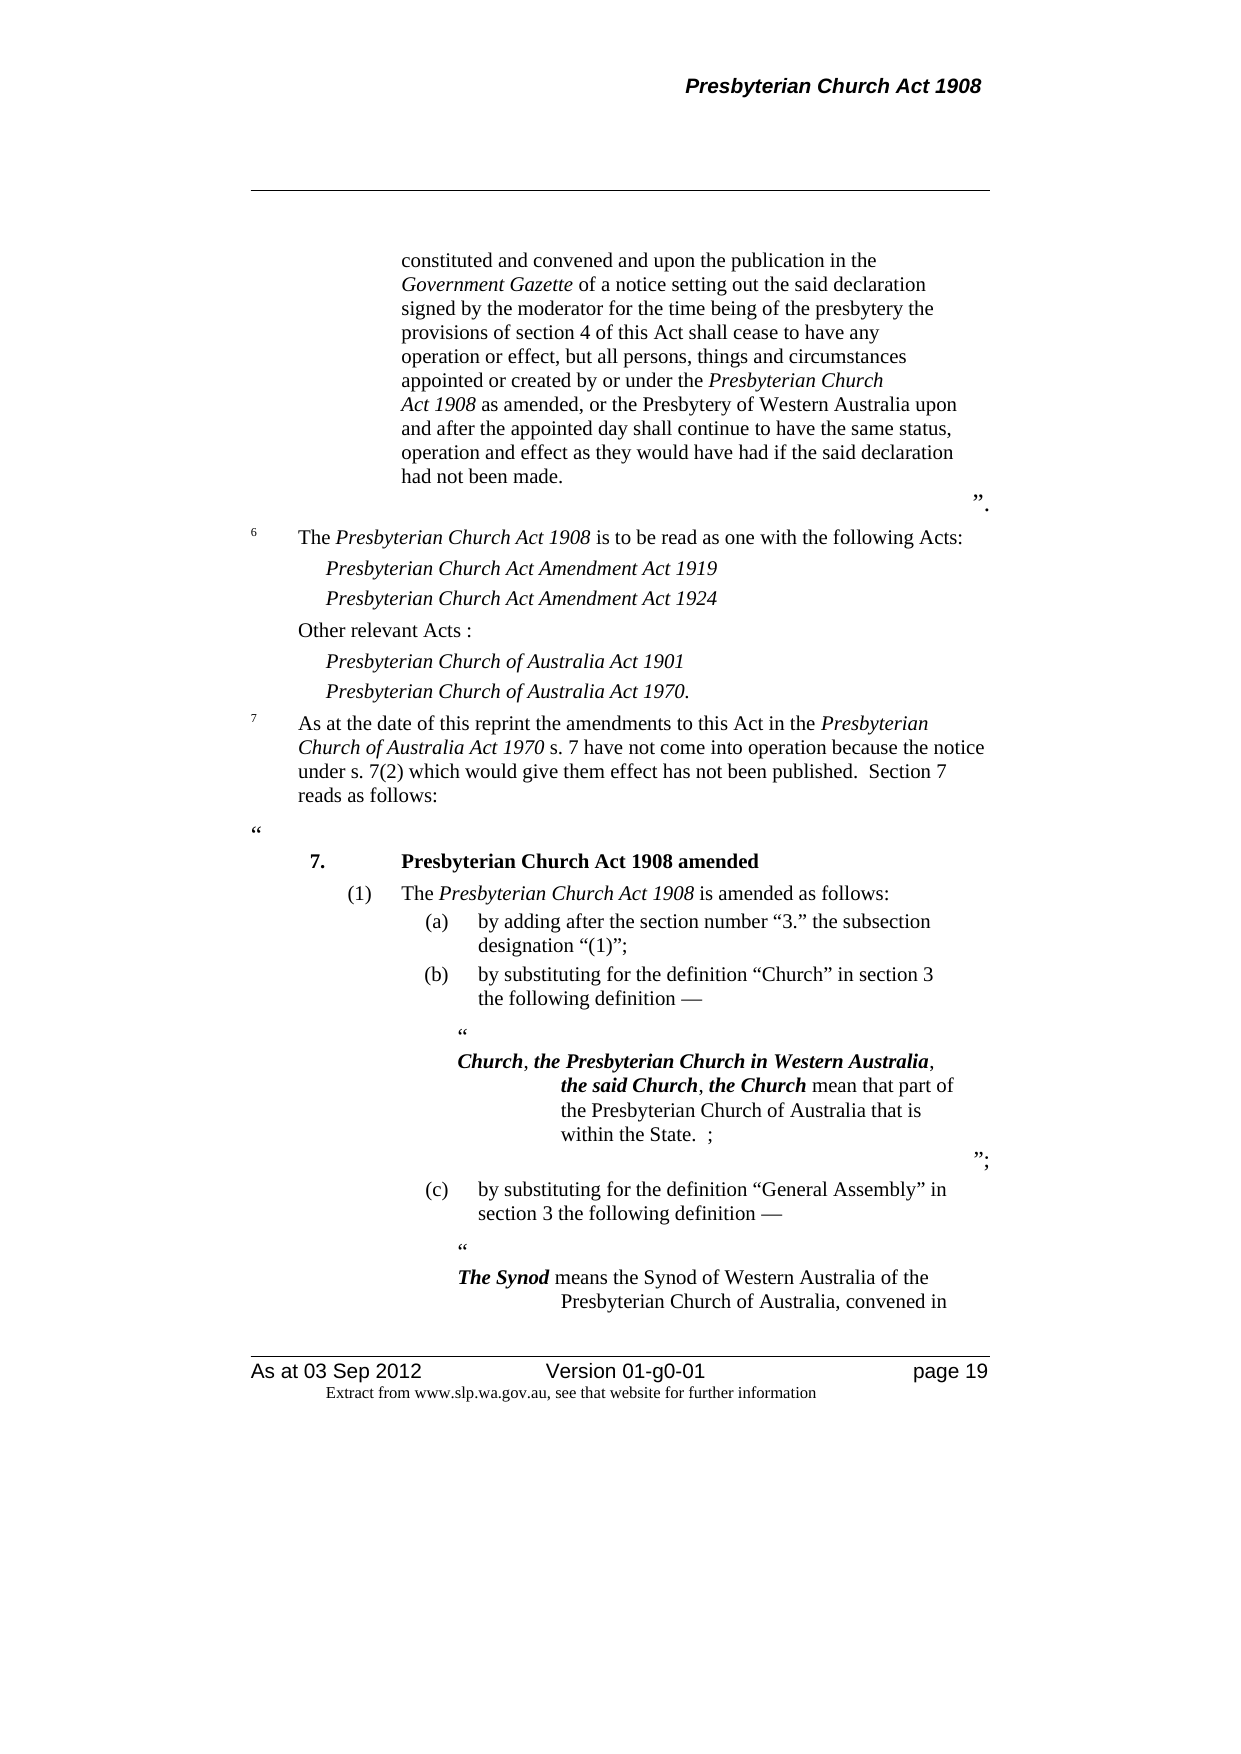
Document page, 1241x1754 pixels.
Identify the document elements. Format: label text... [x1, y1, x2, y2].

text Presbyterian Church of Act 1901 [251, 648, 990, 673]
text Other relevant Acts : [251, 618, 990, 642]
subtitle 7. Presbyterian Church Act 1908 amended [309, 849, 960, 873]
text (c) by substituting for the definition “General Assembly” in section 3 the following definition — [389, 1177, 960, 1225]
text “ [251, 820, 990, 849]
text (a) by adding after the section number “3.” the subsection designation “(1)”; [389, 909, 960, 957]
text (1) The Presbyterian Church Act 1908 is amended as follows: [312, 881, 960, 905]
text 7 As at the date of this reprint the amendments to this Act in the Presbyterian Church of Australia Act 1970 s. 7 have not come into operation because the notice under s. 7(2) which would give them effect has not been published. Section 7 reads as follows: [251, 711, 990, 807]
text Church, the Presbyterian Church in Western Australia, the said Church, the Church mean that part of the Presbyterian Church of Australia that is within the State. ; [428, 1049, 960, 1146]
text “ [457, 1022, 990, 1049]
text Presbyterian Church Act Amendment Act 1924 [251, 586, 990, 610]
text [428, 1264, 960, 1313]
text Presbyterian Church Act Amendment Act 1919 [251, 556, 990, 579]
text Presbyterian Church of Act 1970. [251, 679, 990, 703]
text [312, 247, 960, 488]
text 6 The Presbyterian Church Act 1908 is to be read as one with the following Acts: [251, 525, 990, 549]
text ”; [251, 1146, 990, 1173]
text ”. [251, 488, 990, 517]
text “ [457, 1237, 990, 1264]
text (b) by substituting for the definition “Church” in section 3 the following definition — [389, 962, 960, 1010]
